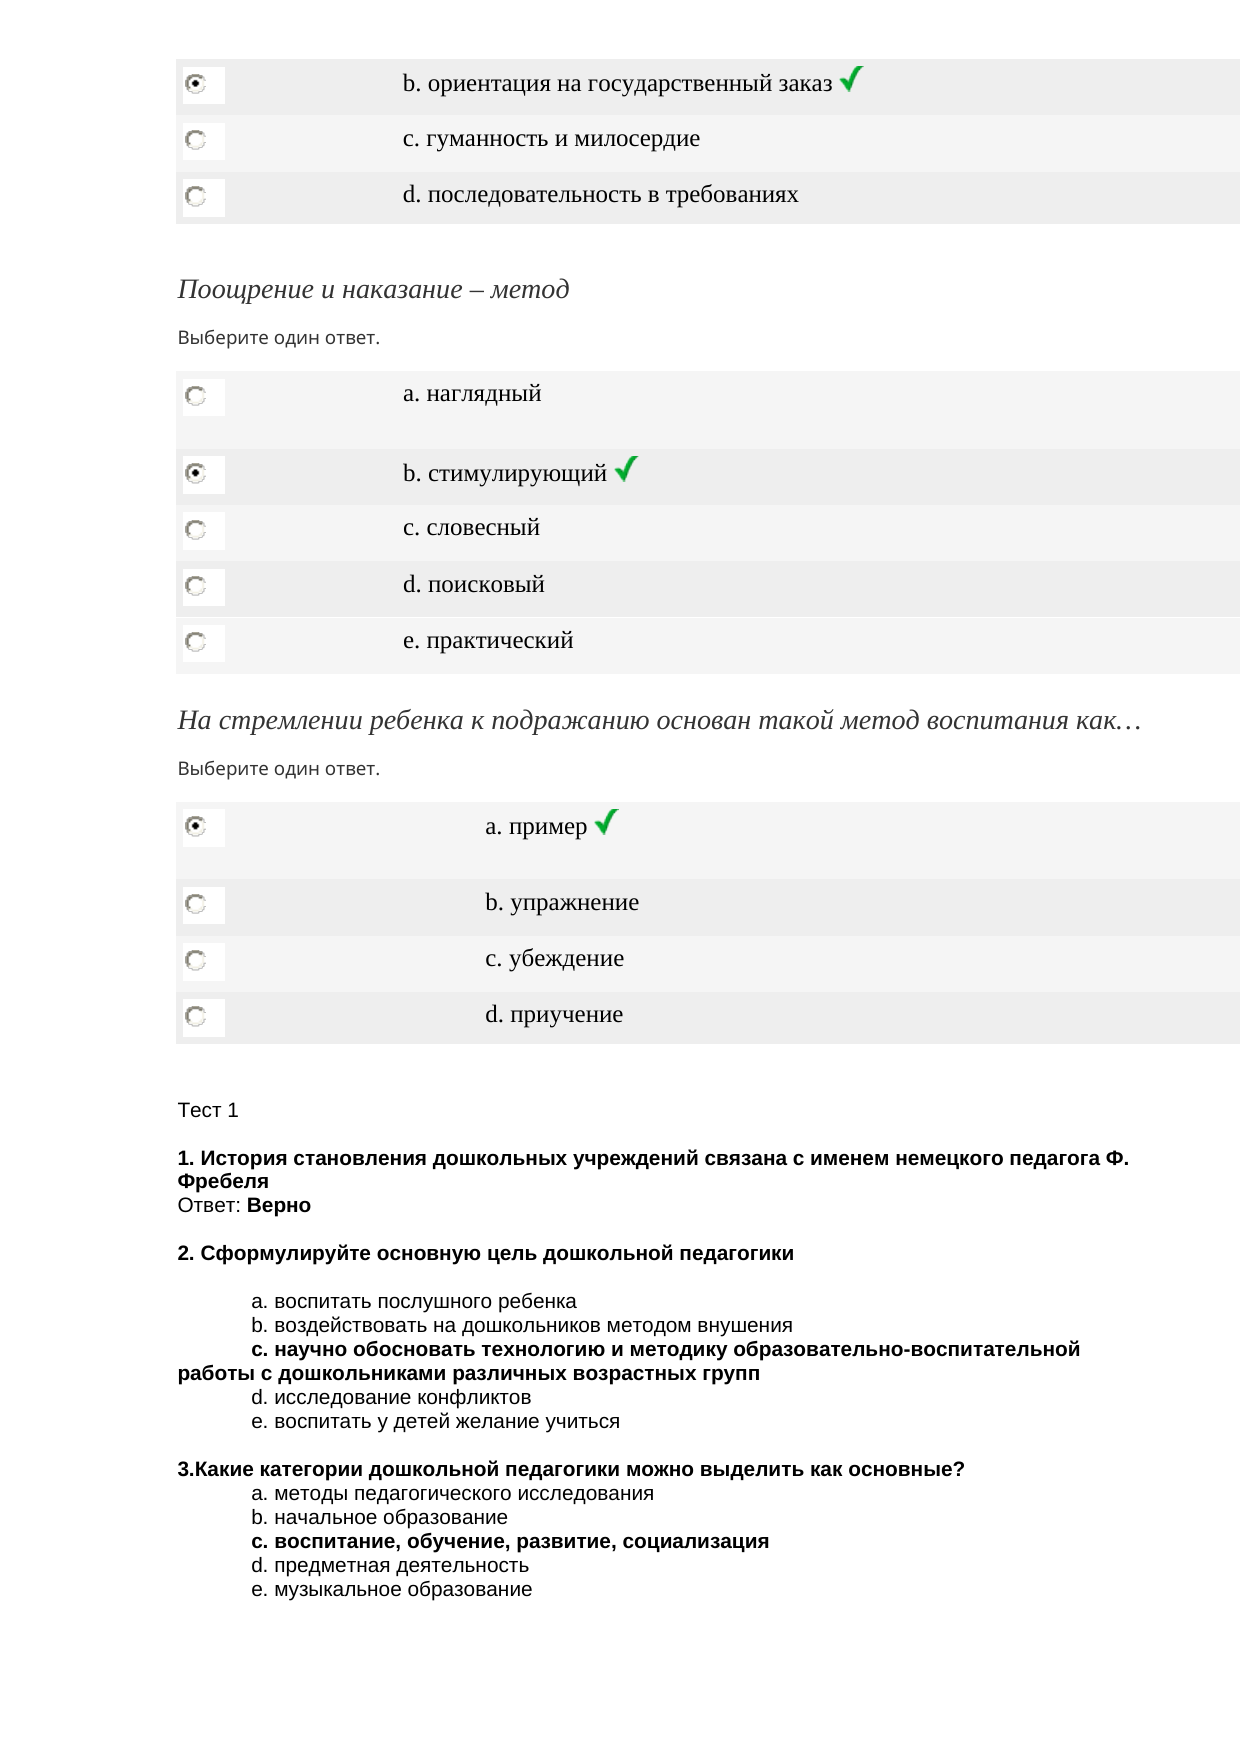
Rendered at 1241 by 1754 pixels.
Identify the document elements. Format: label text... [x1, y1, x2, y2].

table_cell c. убеждение [478, 936, 1240, 992]
table_cell [176, 449, 395, 505]
table_cell d. приучение [478, 992, 1240, 1044]
text a. воспитать послушного ребенка [177, 1289, 1152, 1313]
table_cell [176, 936, 478, 992]
text 2. Сформулируйте основную цель дошкольной педагогики [177, 1241, 1152, 1265]
table_cell [176, 59, 395, 115]
table_cell c. гуманность и милосердие [395, 115, 1240, 172]
table_cell d. поисковый [395, 561, 1240, 617]
table_cell b. стимулирующий [395, 449, 1240, 505]
table_cell [176, 115, 395, 172]
text Поощрение и наказание – метод [177, 272, 1152, 304]
text e. музыкальное образование [177, 1577, 1152, 1601]
text c. воспитание, обучение, развитие, социализация [177, 1529, 1152, 1553]
text Выберите один ответ. [177, 751, 1152, 781]
table_header [176, 371, 395, 449]
table_cell [176, 561, 395, 617]
text 3.Какие категории дошкольной педагогики можно выделить как основные? [177, 1457, 1152, 1481]
text a. методы педагогического исследования [177, 1481, 1152, 1505]
table_cell [176, 879, 478, 936]
table_cell [176, 992, 478, 1044]
text Ответ: Верно [177, 1193, 1152, 1217]
text На стремлении ребенка к подражанию основан такой метод воспитания как… [177, 703, 1152, 735]
table_cell e. практический [395, 618, 1240, 674]
table_cell [176, 618, 395, 674]
picture [838, 66, 864, 92]
text 1. История становления дошкольных учреждений связана с именем немецкого педагога Ф. Фребеля [177, 1145, 1152, 1193]
picture [613, 456, 639, 482]
table_header a. пример [478, 802, 1240, 879]
table_cell [176, 172, 395, 224]
table_cell b. упражнение [478, 879, 1240, 936]
text d. исследование конфликтов [177, 1385, 1152, 1409]
text e. воспитать у детей желание учиться [177, 1409, 1152, 1433]
table_cell [176, 505, 395, 561]
table_cell b. ориентация на государственный заказ [395, 59, 1240, 115]
table_cell d. последовательность в требованиях [395, 172, 1240, 224]
text d. предметная деятельность [177, 1553, 1152, 1577]
table_cell c. словесный [395, 505, 1240, 561]
table_header [176, 802, 478, 879]
text c. научно обосновать технологию и методику образовательно-воспитательной работы с дошкольниками различных возрастных групп [177, 1337, 1152, 1385]
text Тест 1 [177, 1097, 1152, 1121]
text b. начальное образование [177, 1505, 1152, 1529]
picture [593, 809, 619, 835]
table_header a. наглядный [395, 371, 1240, 449]
text Выберите один ответ. [177, 320, 1152, 350]
text b. воздействовать на дошкольников методом внушения [177, 1313, 1152, 1337]
